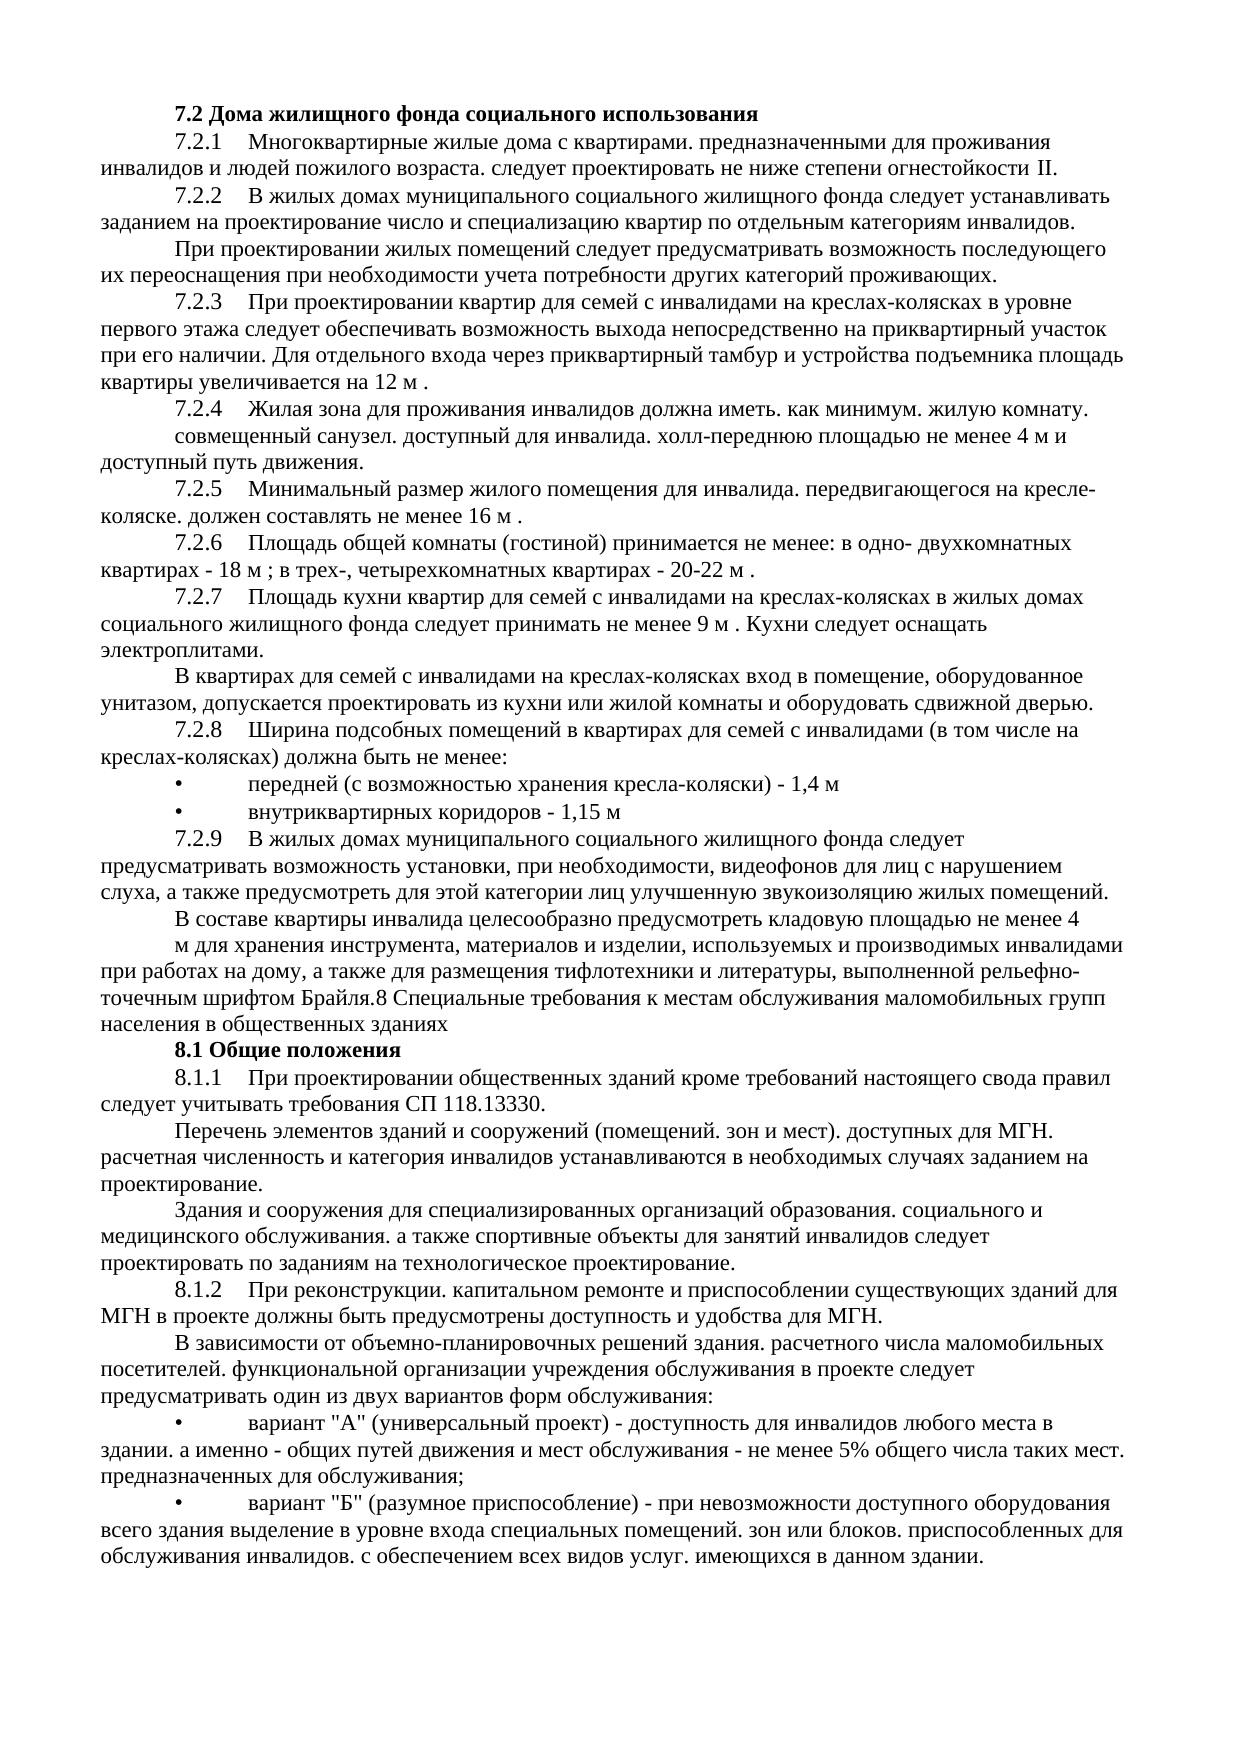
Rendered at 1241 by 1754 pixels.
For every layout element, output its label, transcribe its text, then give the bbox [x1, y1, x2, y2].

list вариант "Б" (разумное приспособление) - при невозможности доступного оборудования всего здания выделение в уровне входа специальных помещений. зон или блоков. приспособленных для обслуживания инвалидов. с обеспечением всех видов услуг. имеющихся в данном здании. [100, 1488, 1128, 1569]
list вариант "А" (универсальный проект) - доступность для инвалидов любого места в здании. а именно - общих путей движения и мест обслуживания - не менее 5% общего числа таких мест. предназначенных для обслуживания; [100, 1408, 1128, 1488]
text При проектировании жилых помещений следует предусматривать возможность последующего их переоснащения при необходимости учета потребности других категорий проживающих. [100, 235, 1128, 287]
list внутриквартирных коридоров - 1,15 м [100, 797, 1128, 824]
text В составе квартиры инвалида целесообразно предусмотреть кладовую площадью не менее 4 [100, 905, 1128, 931]
list Площадь кухни квартир для семей с инвалидами на креслах-колясках в жилых домах социального жилищного фонда следует принимать не менее 9 м . Кухни следует оснащать электроплитами. [100, 582, 1128, 663]
text 7.2 Дома жилищного фонда социального использования [100, 100, 1128, 127]
list При проектировании квартир для семей с инвалидами на креслах-колясках в уровне первого этажа следует обеспечивать возможность выхода непосредственно на приквартирный участок при его наличии. Для отдельного входа через приквартирный тамбур и устройства подъемника площадь квартиры увеличивается на 12 м . [100, 287, 1128, 394]
list Минимальный размер жилого помещения для инвалида. передвигающегося на кресле- коляске. должен составлять не менее 16 м . [100, 474, 1128, 528]
list В жилых домах муниципального социального жилищного фонда следует предусматривать возможность установки, при необходимости, видеофонов для лиц с нарушением слуха, а также предусмотреть для этой категории лиц улучшенную звукоизоляцию жилых помещений. [100, 824, 1128, 905]
text В зависимости от объемно-планировочных решений здания. расчетного числа маломобильных посетителей. функциональной организации учреждения обслуживания в проекте следует предусматривать один из двух вариантов форм обслуживания: [100, 1329, 1128, 1408]
list передней (с возможностью хранения кресла-коляски) - 1,4 м [100, 769, 1128, 797]
text В квартирах для семей с инвалидами на креслах-колясках вход в помещение, оборудованное унитазом, допускается проектировать из кухни или жилой комнаты и оборудовать сдвижной дверью. [100, 663, 1128, 715]
text Перечень элементов зданий и сооружений (помещений. зон и мест). доступных для МГН. расчетная численность и категория инвалидов устанавливаются в необходимых случаях заданием на проектирование. [100, 1117, 1128, 1196]
list Площадь общей комнаты (гостиной) принимается не менее: в одно- двухкомнатных квартирах - 18 м ; в трех-, четырехкомнатных квартирах - 20-22 м . [100, 528, 1128, 582]
text м для хранения инструмента, материалов и изделии, используемых и производимых инвалидами при работах на дому, а также для размещения тифлотехники и литературы, выполненной рельефно-точечным шрифтом Брайля.8 Специальные требования к местам обслуживания маломобильных групп населения в общественных зданиях [100, 931, 1128, 1037]
text 8.1 Общие положения [100, 1037, 1128, 1063]
list Ширина подсобных помещений в квартирах для семей с инвалидами (в том числе на креслах-колясках) должна быть не менее: [100, 715, 1128, 769]
list В жилых домах муниципального социального жилищного фонда следует устанавливать заданием на проектирование число и специализацию квартир по отдельным категориям инвалидов. [100, 181, 1128, 235]
list При проектировании общественных зданий кроме требований настоящего свода правил следует учитывать требования СП 118.13330. [100, 1063, 1128, 1117]
text совмещенный санузел. доступный для инвалида. холл-переднюю площадью не менее 4 м и доступный путь движения. [100, 422, 1128, 474]
list Жилая зона для проживания инвалидов должна иметь. как минимум. жилую комнату. [100, 394, 1128, 422]
text Здания и сооружения для специализированных организаций образования. социального и медицинского обслуживания. а также спортивные объекты для занятий инвалидов следует проектировать по заданиям на технологическое проектирование. [100, 1196, 1128, 1275]
list Многоквартирные жилые дома с квартирами. предназначенными для проживания инвалидов и людей пожилого возраста. следует проектировать не ниже степени огнестойкости II. [100, 127, 1128, 181]
list При реконструкции. капитальном ремонте и приспособлении существующих зданий для МГН в проекте должны быть предусмотрены доступность и удобства для МГН. [100, 1275, 1128, 1329]
